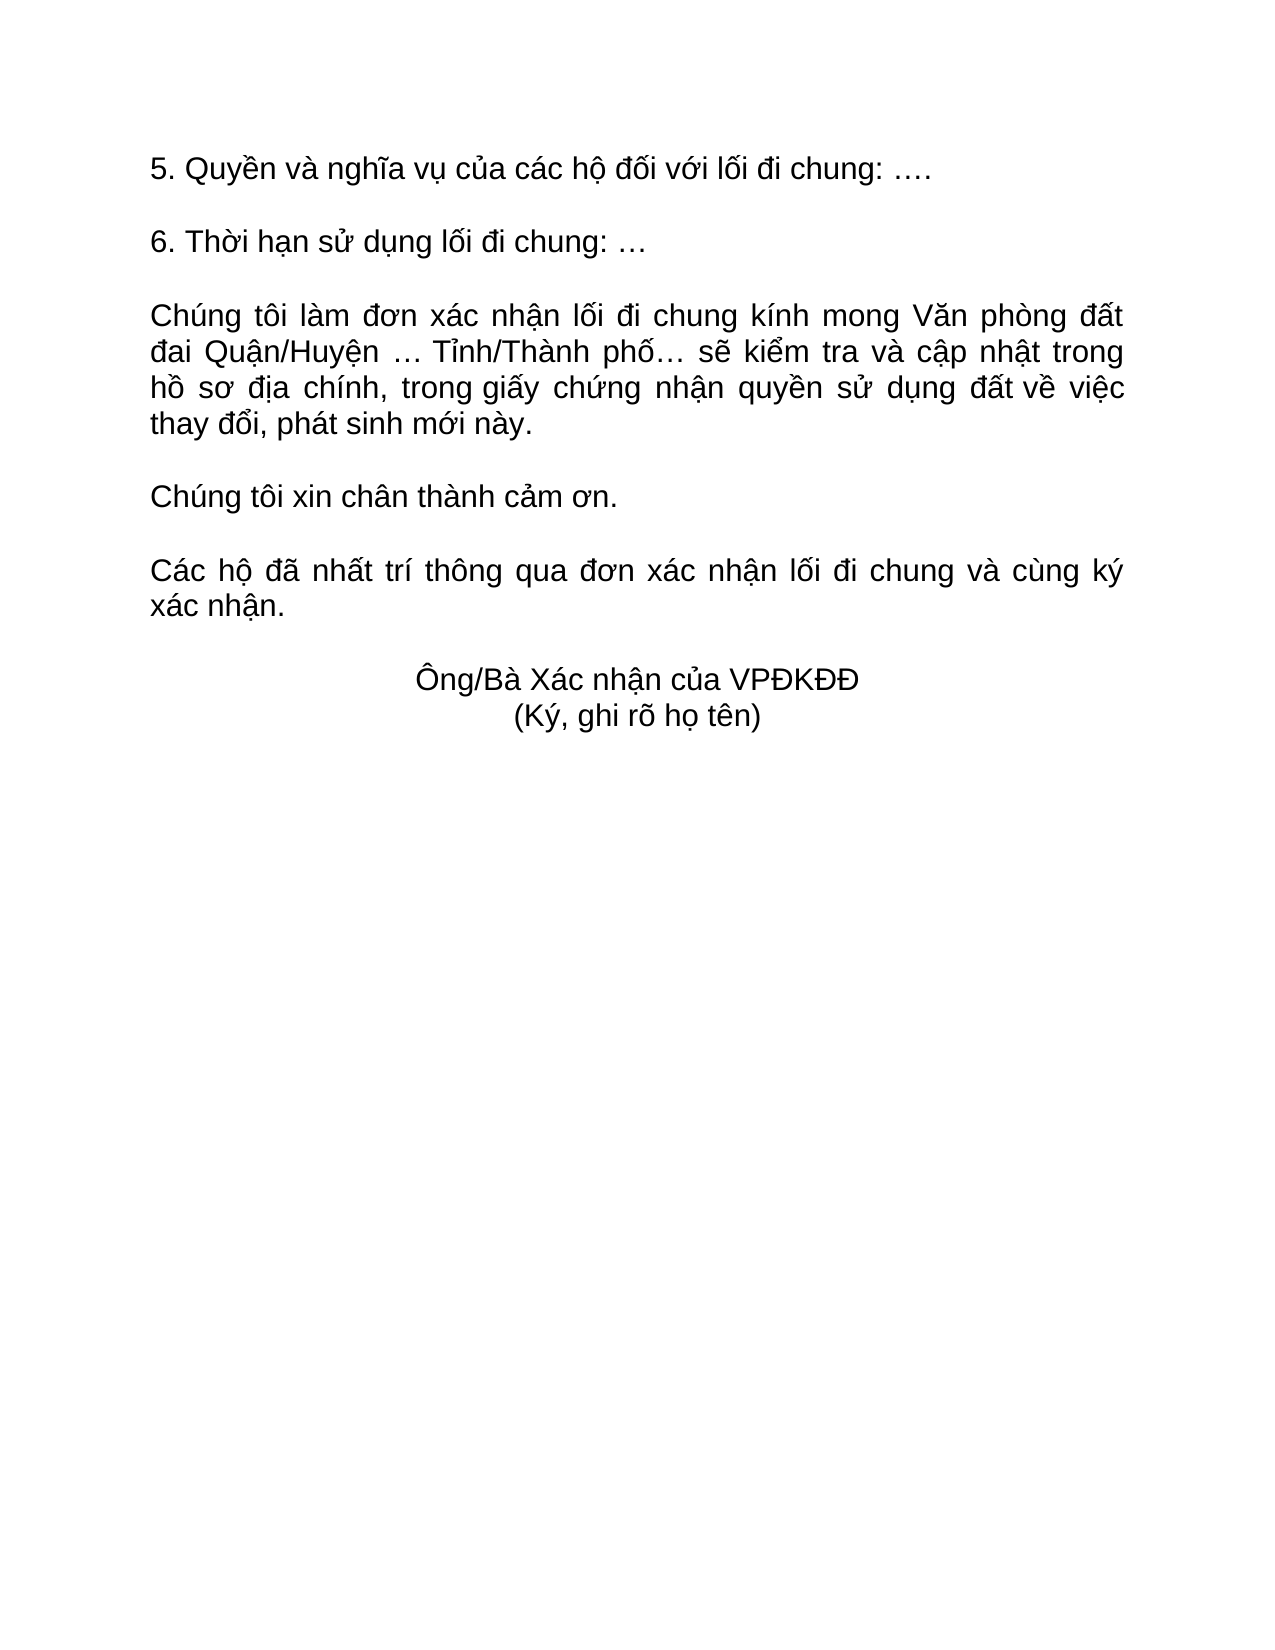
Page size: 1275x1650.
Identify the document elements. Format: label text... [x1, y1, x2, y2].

text 6. Thời hạn sử dụng lối đi chung: … [150, 223, 1125, 259]
text Ông/Bà Xác nhận của VPĐKĐĐ (Ký, ghi rõ họ tên) [150, 661, 1125, 733]
text Chúng tôi làm đơn xác nhận lối đi chung kính mong Văn phòng đất đai Quận/Huyện … Tỉnh/Thành phố… sẽ kiểm tra và cập nhật trong hồ sơ địa chính, trong giấy chứng nhận quyền sử dụng đất về việc thay đổi, phát sinh mới này. [150, 297, 1125, 441]
text Chúng tôi xin chân thành cảm ơn. [150, 478, 1125, 514]
text Các hộ đã nhất trí thông qua đơn xác nhận lối đi chung và cùng ký xác nhận. [150, 552, 1125, 623]
text 5. Quyền và nghĩa vụ của các hộ đối với lối đi chung: …. [150, 150, 1125, 186]
